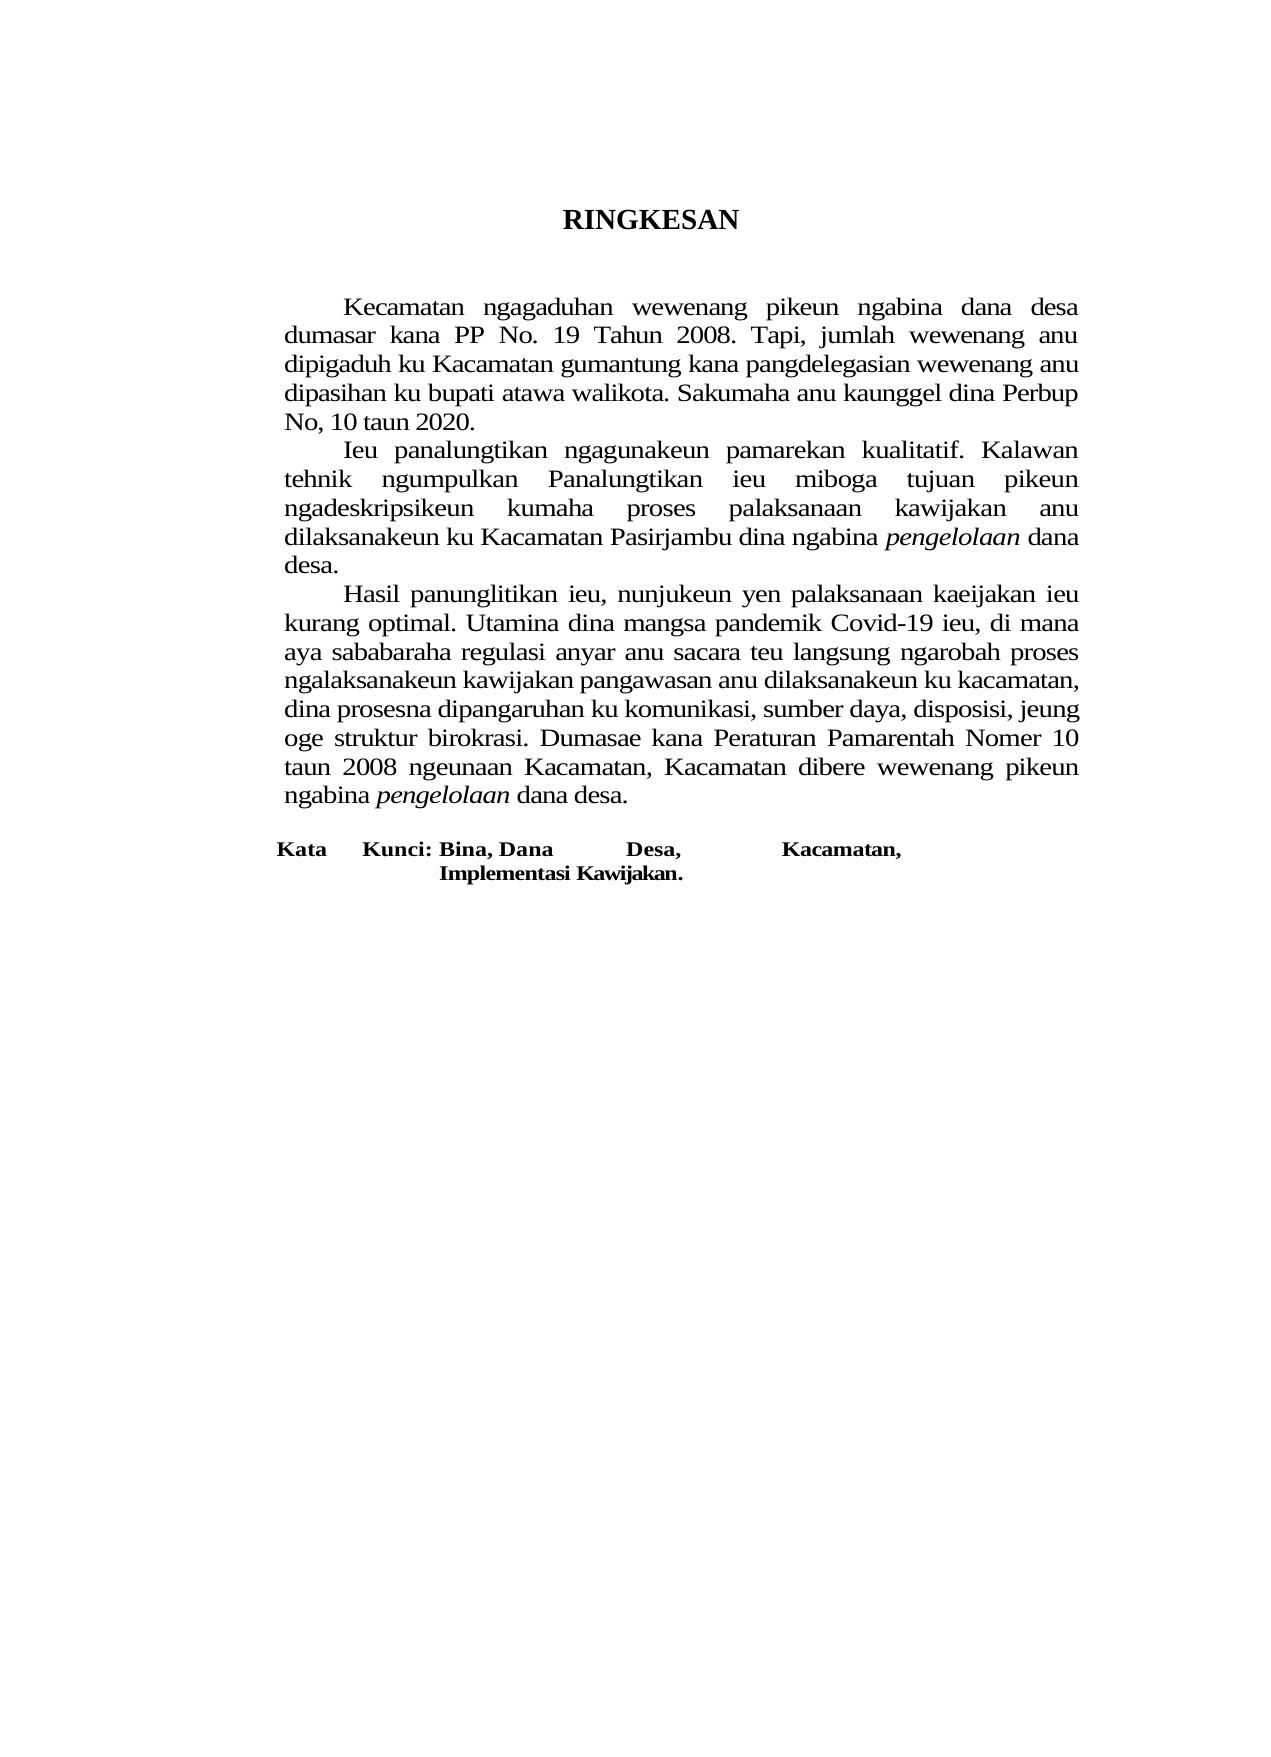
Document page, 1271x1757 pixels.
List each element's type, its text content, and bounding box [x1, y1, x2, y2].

text Kata Kunci: Bina, Dana Desa, Kacamatan, Implementasi Kawijakan. [276, 837, 1054, 885]
subtitle RINGKESAN [300, 202, 1002, 235]
text Kecamatan ngagaduhan wewenang pikeun ngabina dana desa dumasar kana PP No. 19 Tahun 2008. Tapi, jumlah wewenang anu dipigaduh ku Kacamatan gumantung kana pangdelegasian wewenang anu dipasihan ku bupati atawa walikota. Sakumaha anu kaunggel dina Perbup No, 10 taun 2020. [284, 292, 1079, 435]
text Hasil panunglitikan ieu, nunjukeun yen palaksanaan kaeijakan ieu kurang optimal. Utamina dina mangsa pandemik Covid-19 ieu, di mana aya sababaraha regulasi anyar anu sacara teu langsung ngarobah proses ngalaksanakeun kawijakan pangawasan anu dilaksanakeun ku kacamatan, dina prosesna dipangaruhan ku komunikasi, sumber daya, disposisi, jeung oge struktur birokrasi. Dumasae kana Peraturan Pamarentah Nomer 10 taun 2008 ngeunaan Kacamatan, Kacamatan dibere wewenang pikeun ngabina pengelolaan dana desa. [284, 579, 1080, 809]
text Ieu panalungtikan ngagunakeun pamarekan kualitatif. Kalawan tehnik ngumpulkan Panalungtikan ieu miboga tujuan pikeun ngadeskripsikeun kumaha proses palaksanaan kawijakan anu dilaksanakeun ku Kacamatan Pasirjambu dina ngabina pengelolaan dana desa. [284, 435, 1079, 579]
